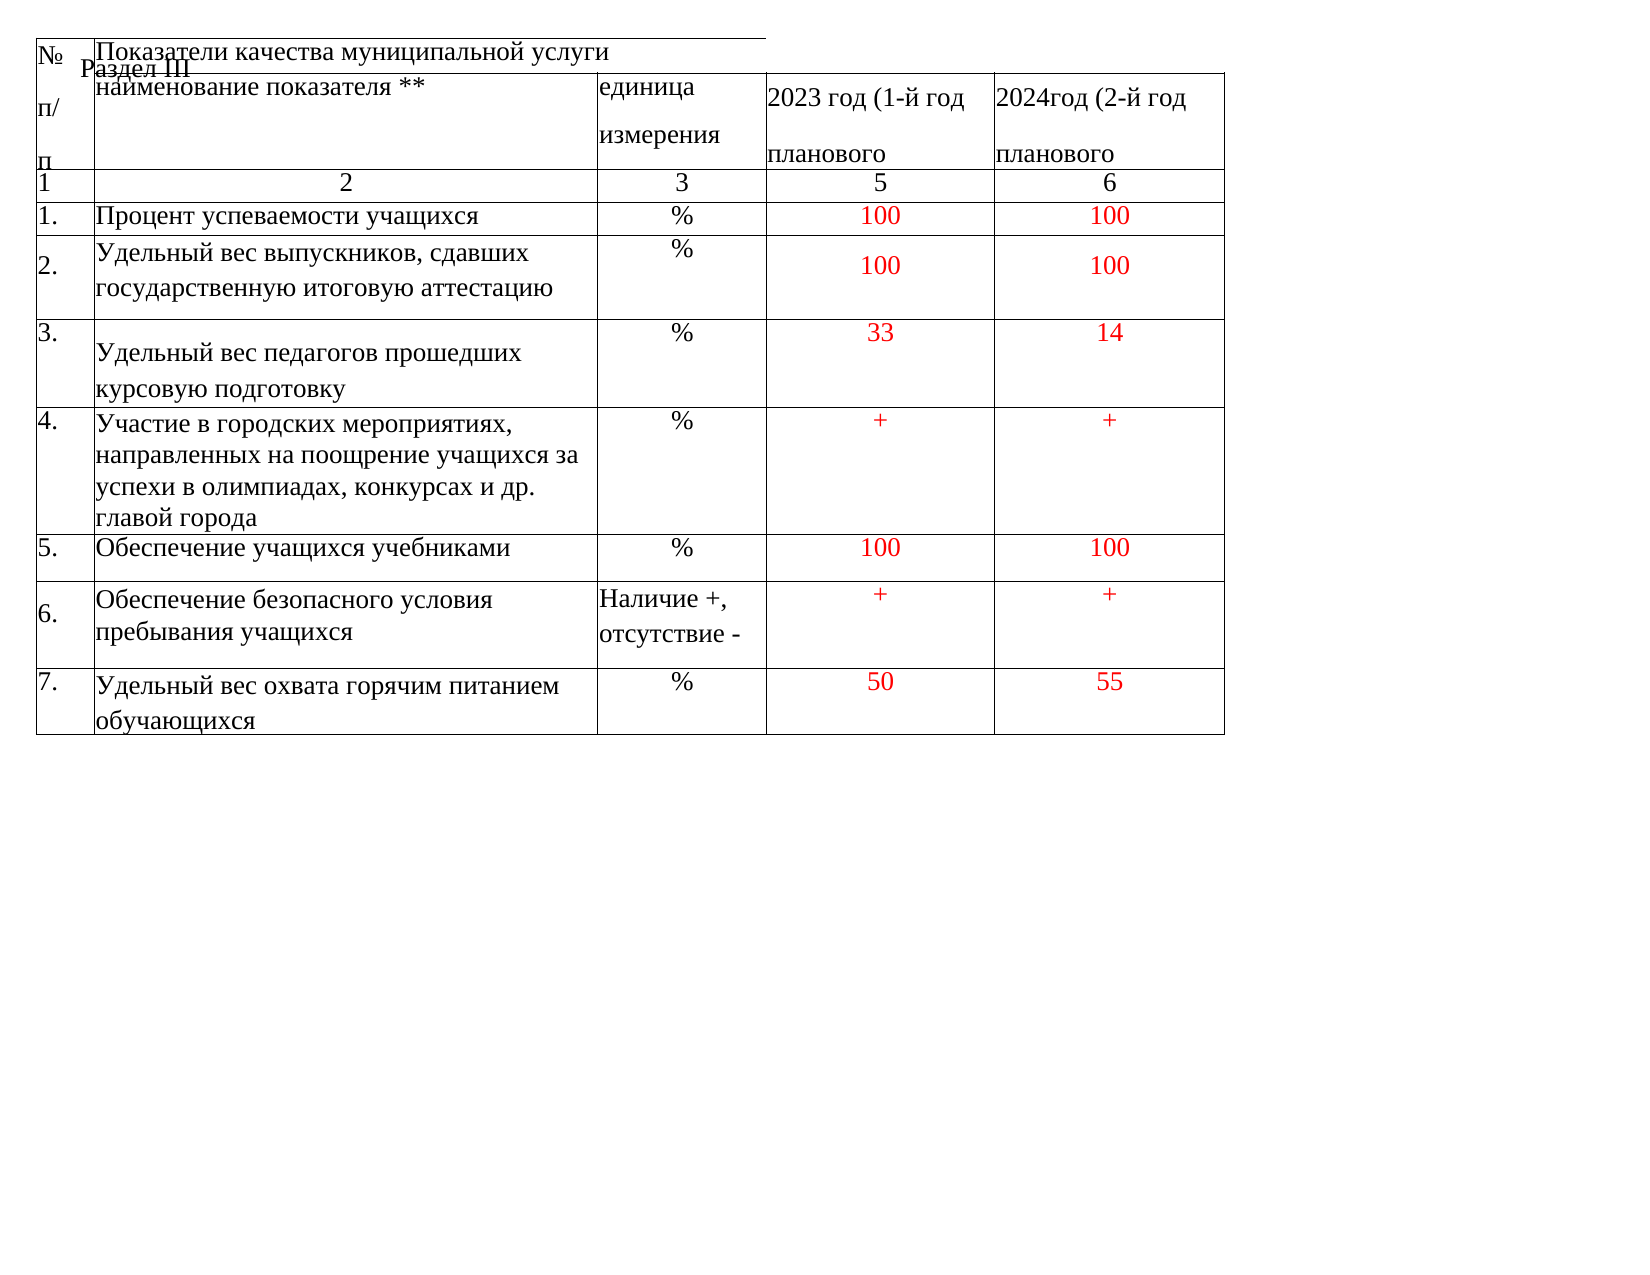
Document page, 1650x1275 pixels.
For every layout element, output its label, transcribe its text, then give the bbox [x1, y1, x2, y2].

table_cell + [995, 408, 1224, 534]
table_cell % [598, 203, 766, 234]
table_cell 100 [995, 203, 1224, 234]
table_cell Удельный вес охвата горячим питанием обучающихся [95, 669, 597, 734]
table_cell Наличие +, отсутствие - [598, 582, 766, 668]
table_cell 2. [37, 236, 94, 319]
table_cell 3 [598, 170, 766, 202]
table_cell Удельный вес педагогов прошедших курсовую подготовку [95, 320, 597, 407]
table_cell 1 [37, 170, 94, 202]
table_cell 6. [37, 582, 94, 668]
table_cell 100 [767, 236, 994, 319]
table_cell Обеспечение учащихся учебниками [95, 535, 597, 581]
table_cell % [598, 669, 766, 734]
table_cell 2024год (2-й год планового периода) [995, 74, 1224, 168]
table_cell % [598, 408, 766, 534]
table_cell 5 [767, 170, 994, 202]
table_cell Участие в городских мероприятиях, направленных на поощрение учащихся за успехи в олимпиадах, конкурсах и др. главой города [95, 408, 597, 534]
table_cell 100 [995, 236, 1224, 319]
table_cell 7. [37, 669, 94, 734]
table_cell % [598, 535, 766, 581]
table_cell 100 [767, 535, 994, 581]
table_cell + [767, 408, 994, 534]
table_header № п/ п [37, 39, 94, 168]
table_cell 14 [995, 320, 1224, 407]
table_cell Обеспечение безопасного условия пребывания учащихся [95, 582, 597, 668]
table_cell 3. [37, 320, 94, 407]
table_cell Процент успеваемости учащихся [95, 203, 597, 234]
table_cell 55 [995, 669, 1224, 734]
table_cell + [767, 582, 994, 668]
table_cell 5. [37, 535, 94, 581]
table_cell 2 [95, 170, 597, 202]
table_cell % [598, 320, 766, 407]
text Раздел III [80, 58, 191, 83]
table_cell 100 [767, 203, 994, 234]
table_cell 50 [767, 669, 994, 734]
table_cell + [995, 582, 1224, 668]
table_header Показатели качества муниципальной услуги [95, 39, 766, 72]
table_cell % [598, 236, 766, 319]
table_cell наименование показателя ** [95, 74, 597, 168]
table_cell единица измерения [598, 74, 766, 168]
table_cell 2023 год (1-й год планового периода) [767, 74, 994, 168]
table_cell 33 [767, 320, 994, 407]
table_cell 1. [37, 203, 94, 234]
table_cell 4. [37, 408, 94, 534]
table_cell 100 [995, 535, 1224, 581]
table_cell 6 [995, 170, 1224, 202]
table_cell Удельный вес выпускников, сдавших государственную итоговую аттестацию [95, 236, 597, 319]
